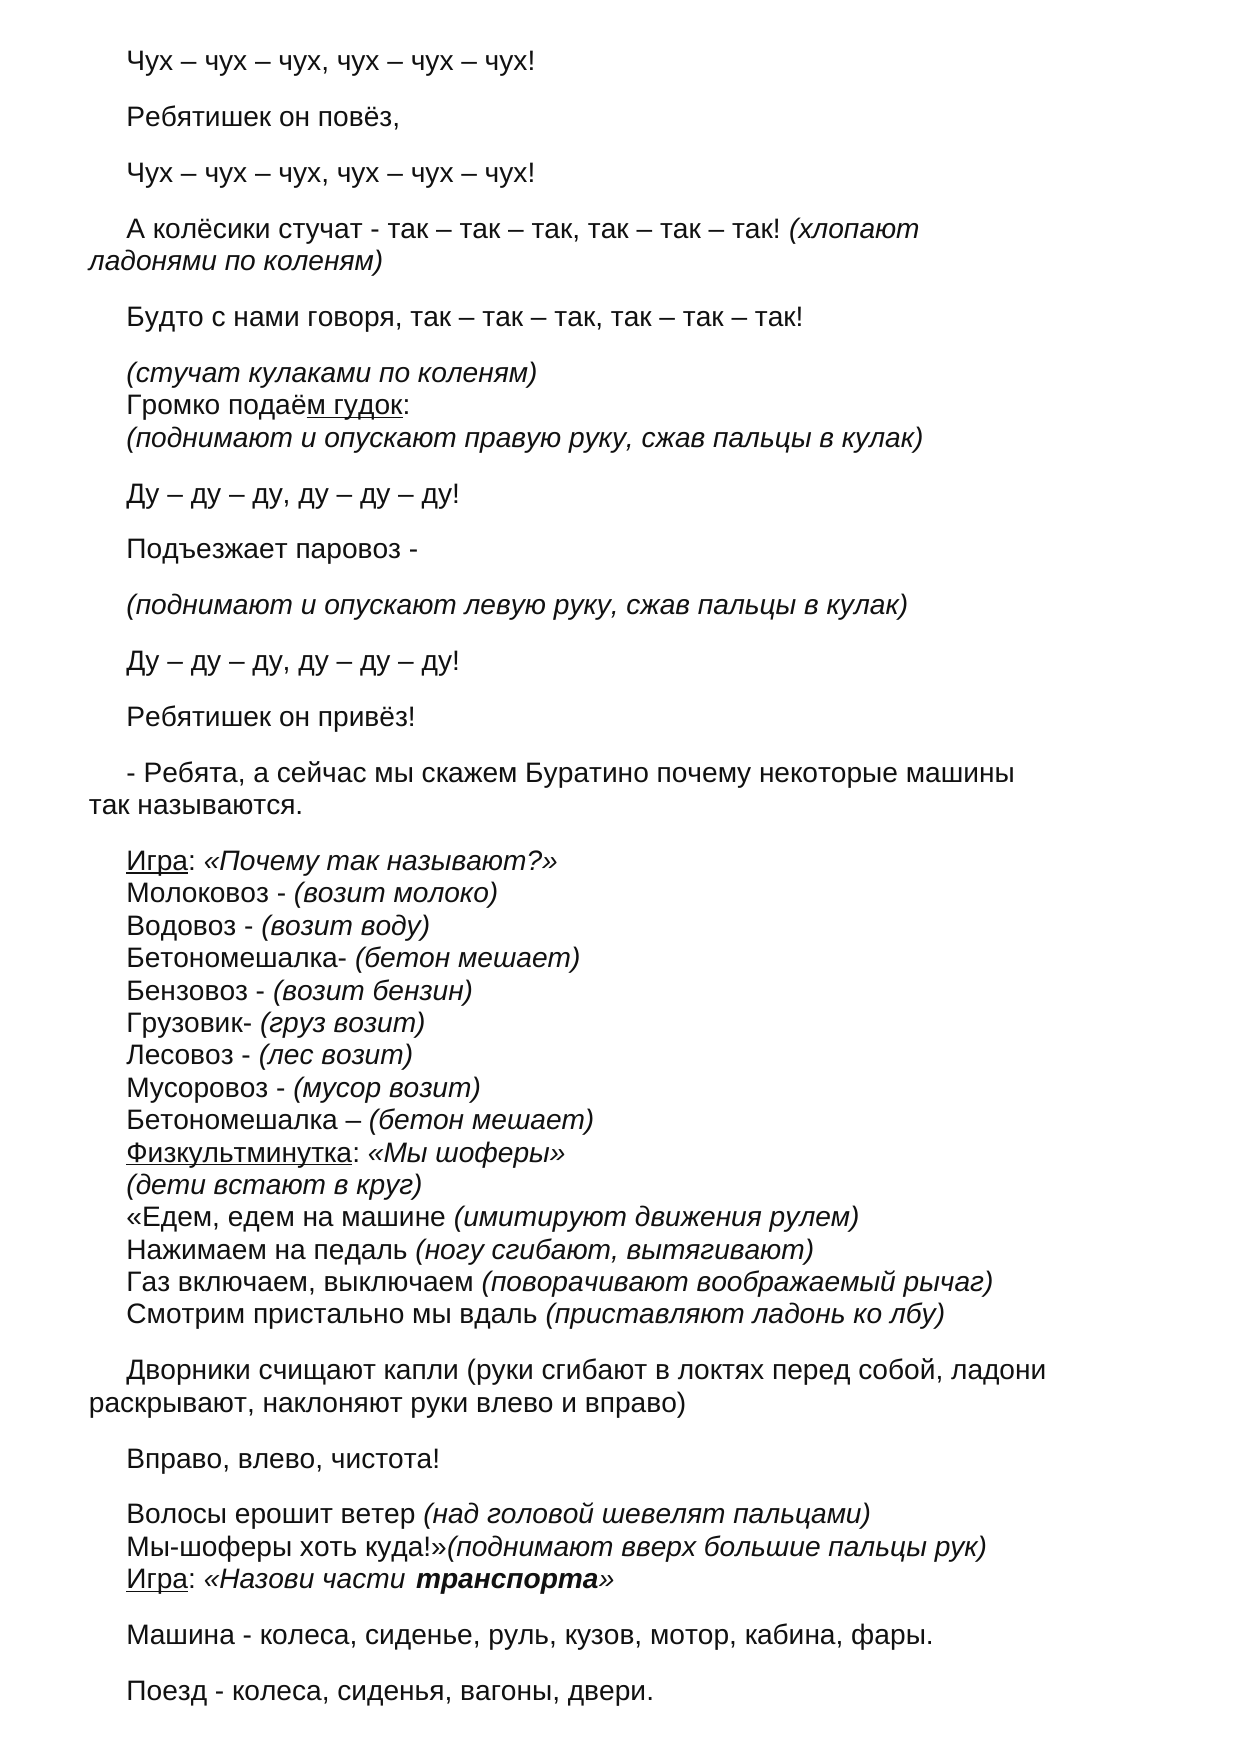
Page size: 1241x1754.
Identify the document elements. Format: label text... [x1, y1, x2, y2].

text Нажимаем на педаль (ногу сгибают, вытягивают) [89, 1233, 1048, 1265]
text Смотрим пристально мы вдаль (приставляют ладонь ко лбу) [89, 1297, 1048, 1330]
text Газ включаем, выключаем (поворачивают воображаемый рычаг) [89, 1265, 1048, 1297]
text Бетономешалка- (бетон мешает) [89, 941, 1048, 973]
text Молоковоз - (возит молоко) [89, 876, 1048, 909]
text Будто с нами говоря, так – так – так, так – так – так! [89, 300, 1048, 332]
text (стучат кулаками по коленям) [89, 356, 1048, 388]
text (поднимают и опускают правую руку, сжав пальцы в кулак) [89, 421, 1048, 453]
text Водовоз - (возит воду) [89, 909, 1048, 941]
text Дворники счищают капли (руки сгибают в локтях перед собой, ладони раскрывают, наклоняют руки влево и вправо) [89, 1353, 1048, 1418]
text Игра: «Почему так называют?» [89, 844, 1048, 876]
text - Ребята, а сейчас мы скажем Буратино почему некоторые машины так называются. [89, 756, 1048, 821]
text Игра: «Назови части транспорта» [89, 1562, 1048, 1594]
text Грузовик- (груз возит) [89, 1006, 1048, 1038]
text Ду – ду – ду, ду – ду – ду! [89, 477, 1048, 509]
text (поднимают и опускают левую руку, сжав пальцы в кулак) [89, 588, 1048, 621]
text Бетономешалка – (бетон мешает) [89, 1103, 1048, 1136]
text Волосы ерошит ветер (над головой шевелят пальцами) [89, 1497, 1048, 1530]
text Вправо, влево, чистота! [89, 1442, 1048, 1474]
text (дети встают в круг) [89, 1168, 1048, 1200]
text Машина - колеса, сиденье, руль, кузов, мотор, кабина, фары. [89, 1618, 1048, 1650]
text Ребятишек он повёз, [89, 100, 1048, 133]
text Подъезжает паровоз - [89, 532, 1048, 565]
text «Едем, едем на машине (имитируют движения рулем) [89, 1200, 1048, 1233]
text Чух – чух – чух, чух – чух – чух! [89, 156, 1048, 188]
text Мусоровоз - (мусор возит) [89, 1071, 1048, 1103]
text Мы-шоферы хоть куда!»(поднимают вверх большие пальцы рук) [89, 1530, 1048, 1562]
text Физкультминутка: «Мы шоферы» [89, 1136, 1048, 1168]
text Ду – ду – ду, ду – ду – ду! [89, 644, 1048, 676]
text Ребятишек он привёз! [89, 700, 1048, 732]
text Лесовоз - (лес возит) [89, 1038, 1048, 1071]
text Поезд - колеса, сиденья, вагоны, двери. [89, 1674, 1048, 1706]
text Бензовоз - (возит бензин) [89, 973, 1048, 1006]
text Чух – чух – чух, чух – чух – чух! [89, 44, 1048, 77]
text Громко подаём гудок: [89, 388, 1048, 421]
text А колёсики стучат - так – так – так, так – так – так! (хлопают ладонями по коленям) [89, 212, 1048, 277]
